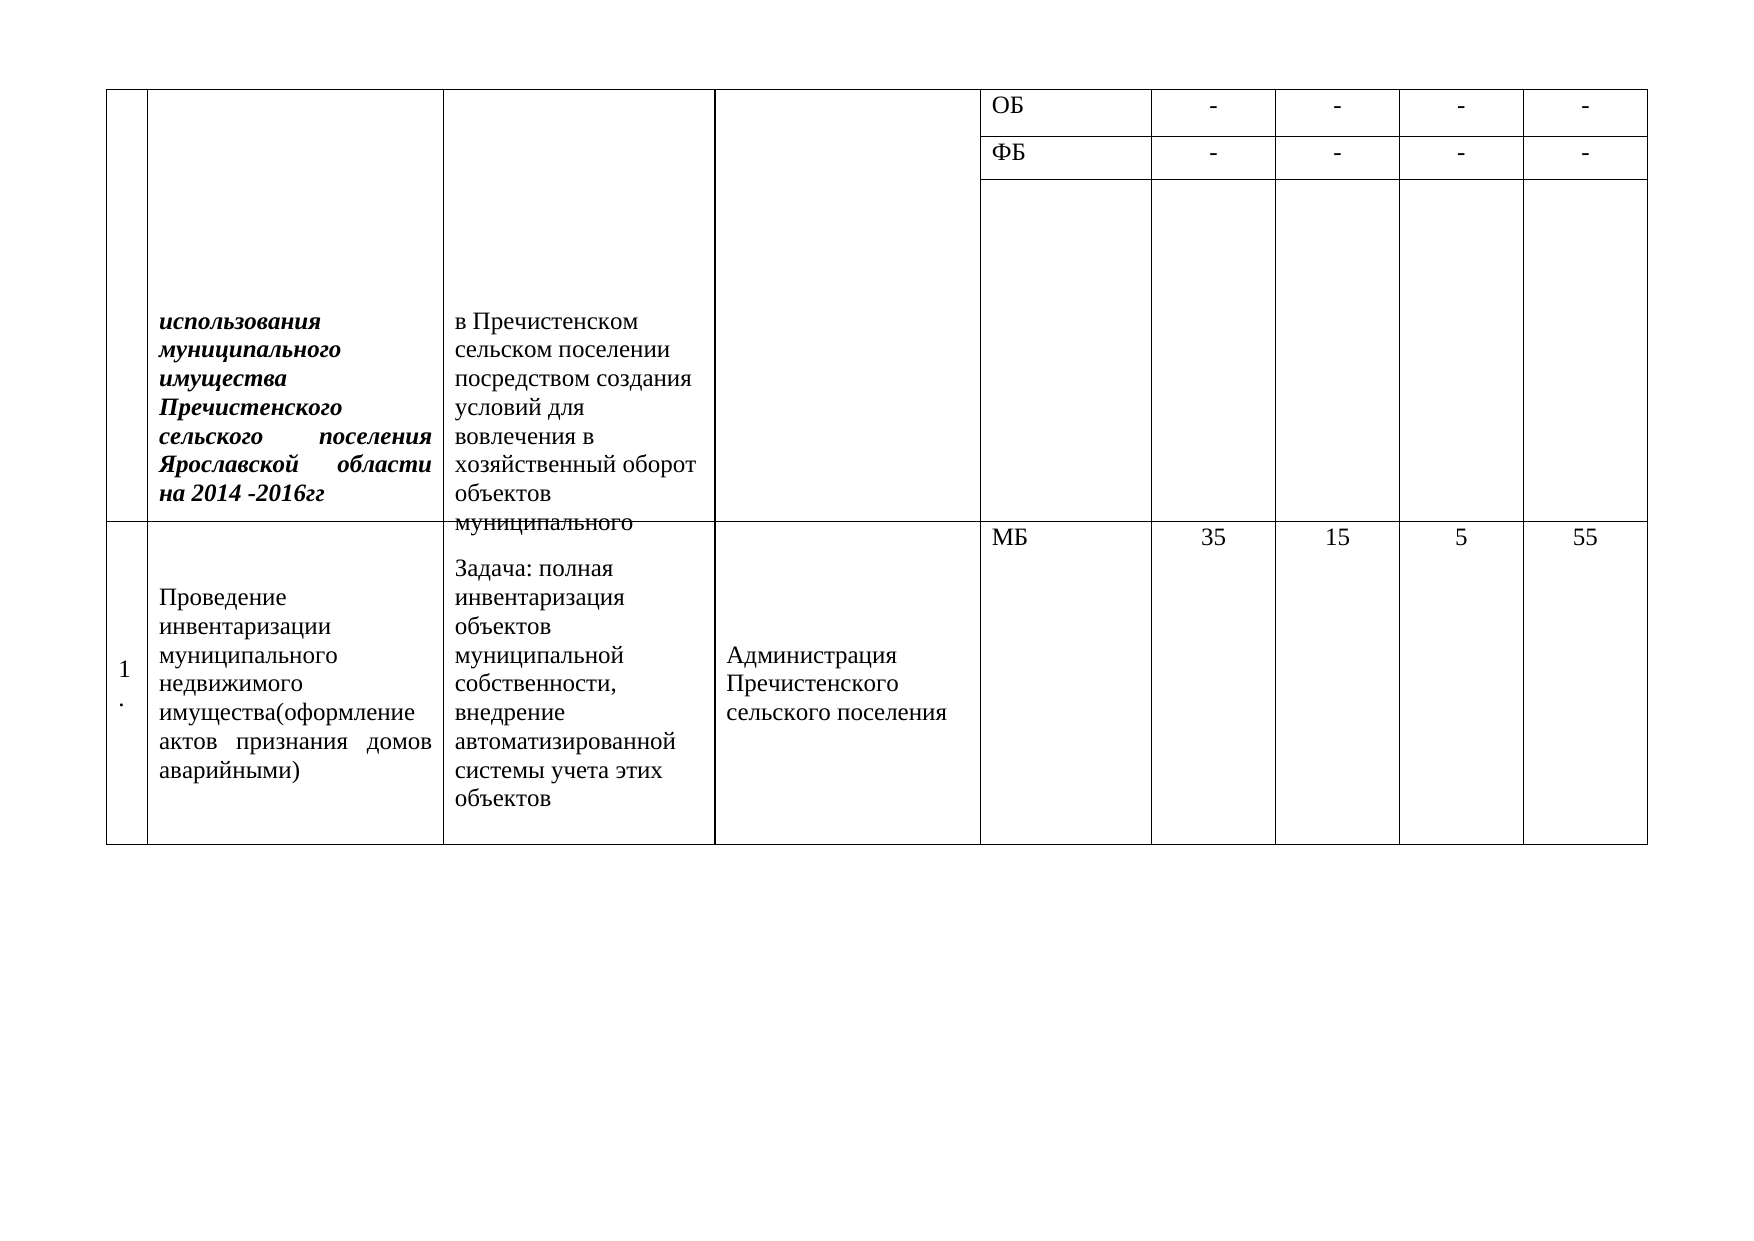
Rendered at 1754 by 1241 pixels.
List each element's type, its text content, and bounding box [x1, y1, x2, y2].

table_cell [1276, 180, 1399, 521]
table_cell - [1152, 90, 1275, 136]
table_cell МБ [981, 522, 1151, 844]
table_cell - [1276, 90, 1399, 136]
table_cell 5 [1400, 522, 1523, 844]
table_cell 35 [1152, 522, 1275, 844]
table_cell - [1400, 137, 1523, 179]
table_cell Задача: полная инвентаризация объектов муниципальной собственности, внедрение автоматизированной системы учета этих объектов [444, 522, 714, 844]
table_cell 15 [1276, 522, 1399, 844]
table_cell Администрация Пречистенского сельского поселения [716, 522, 980, 844]
table_cell - [1524, 90, 1647, 136]
table_cell - [1152, 137, 1275, 179]
table_cell 55 [1524, 522, 1647, 844]
table_cell [1152, 180, 1275, 521]
table_cell 1. [107, 522, 147, 844]
table_cell [1400, 180, 1523, 521]
table_cell Проведение инвентаризации муниципального недвижимого имущества(оформление актов признания домов аварийными) [148, 522, 443, 844]
table_cell [981, 180, 1151, 521]
table_cell ФБ [981, 137, 1151, 179]
table_cell - [1276, 137, 1399, 179]
table_cell - [1400, 90, 1523, 136]
table_cell ОБ [981, 90, 1151, 136]
table_cell - [1524, 137, 1647, 179]
table_cell [1524, 180, 1647, 521]
